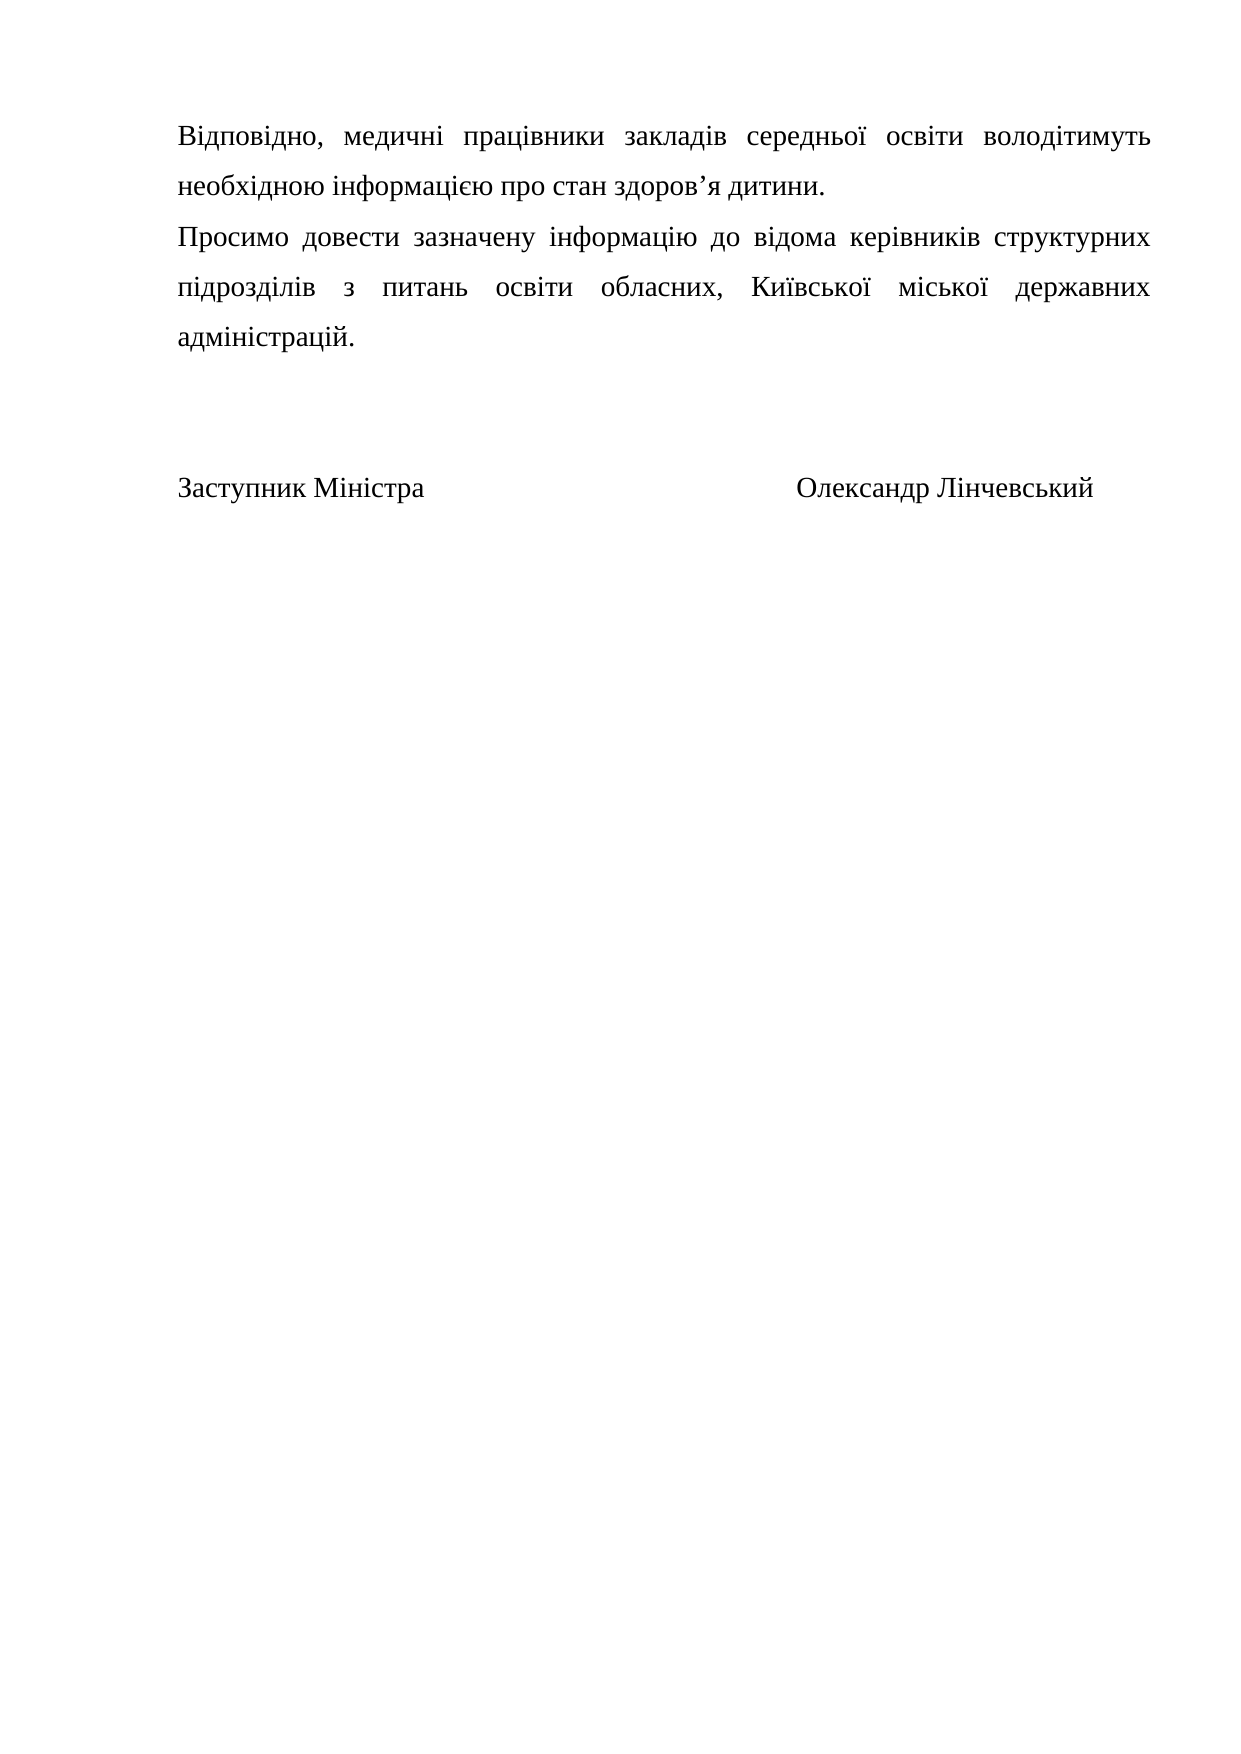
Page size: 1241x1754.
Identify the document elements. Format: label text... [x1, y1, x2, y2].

text Заступник Міністра Олександр Лінчевський [177, 470, 1152, 504]
text Просимо довести зазначену інформацію до відома керівників структурних підрозділів з питань освіти обласних, Київської міської державних адміністрацій. [177, 219, 1152, 353]
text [177, 118, 1152, 202]
